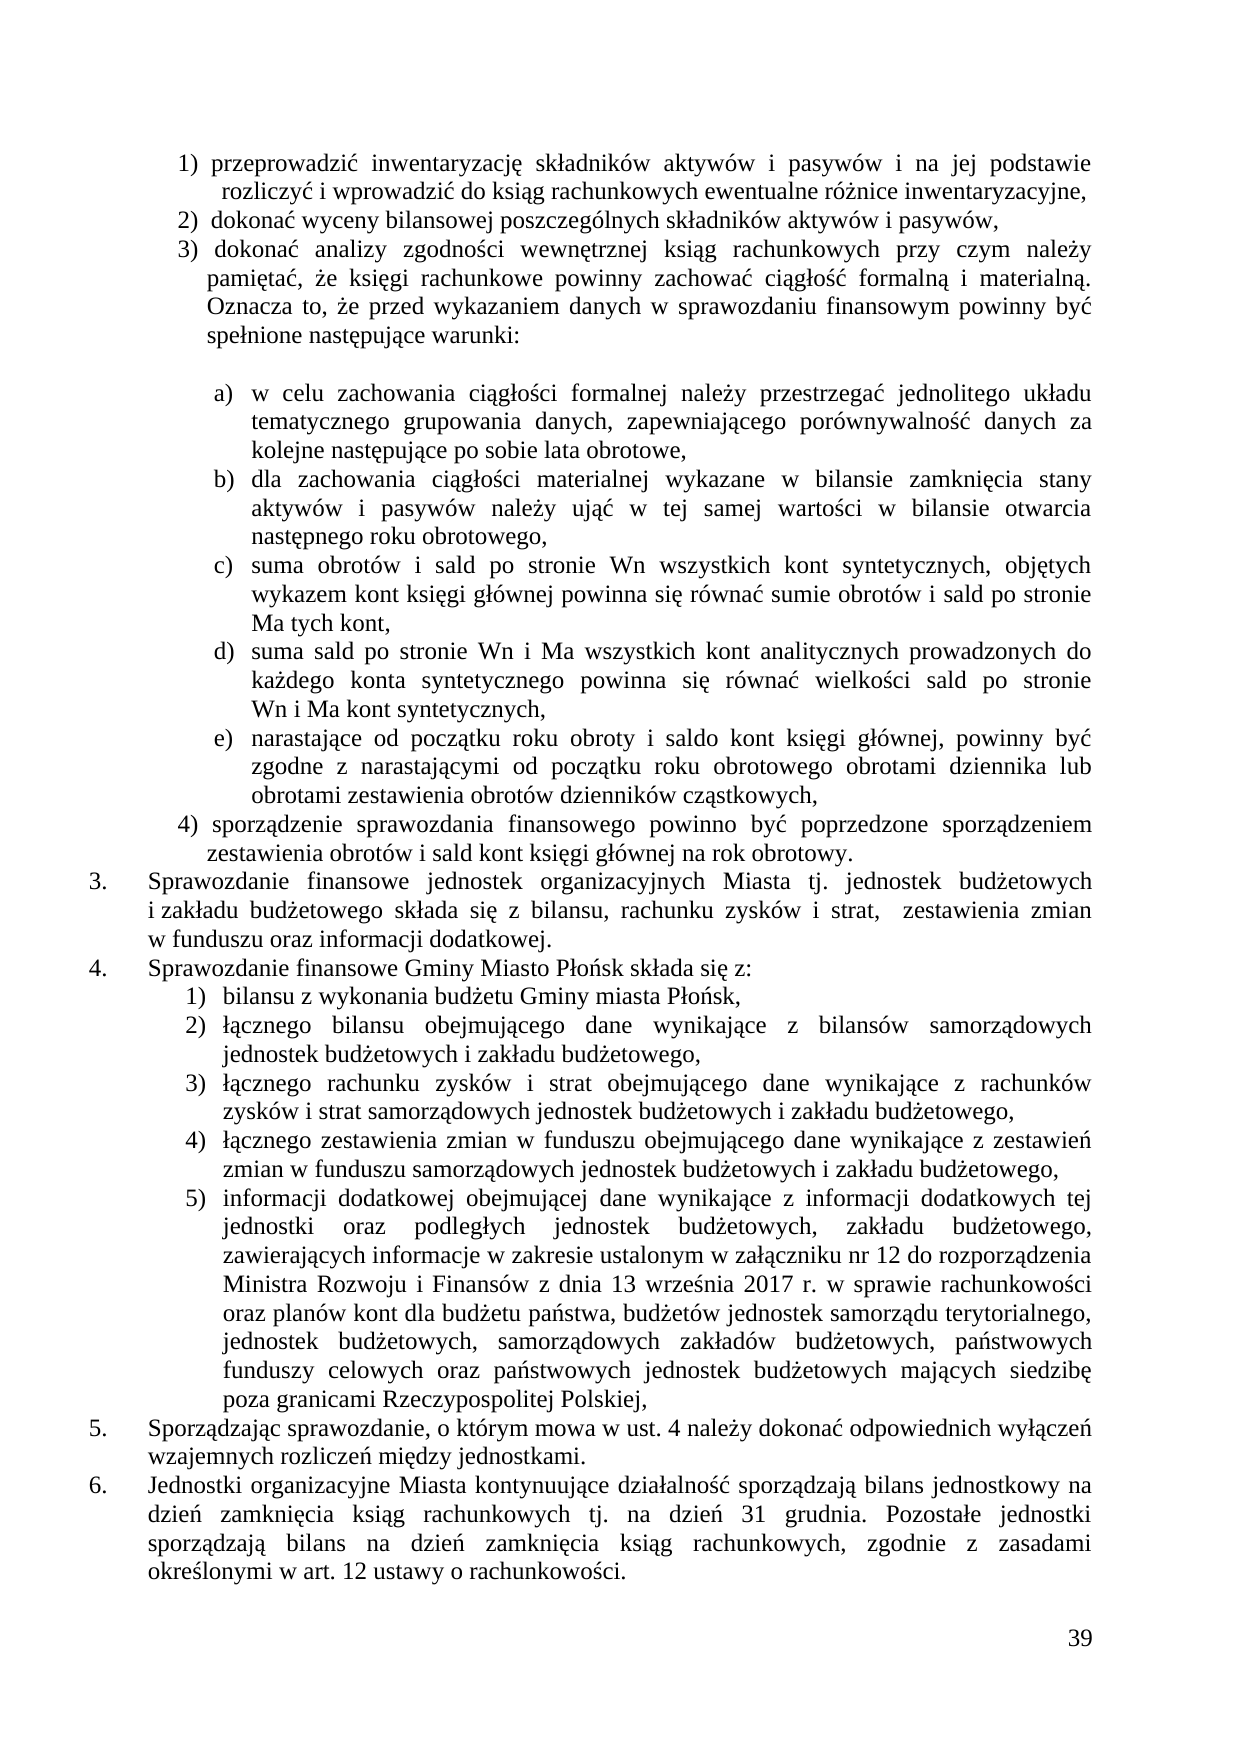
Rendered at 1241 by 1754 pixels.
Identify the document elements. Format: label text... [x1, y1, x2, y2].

list narastające od początku roku obroty i saldo kont księgi głównej, powinny być zgodne z narastającymi od początku roku obrotowego obrotami dziennika lub obrotami zestawienia obrotów dzienników cząstkowych, [213, 723, 1093, 809]
text 4) sporządzenie sprawozdania finansowego powinno być poprzedzone sporządzeniem zestawienia obrotów i sald kont księgi głównej na rok obrotowy. [177, 809, 1093, 866]
list łącznego rachunku zysków i strat obejmującego dane wynikające z rachunków zysków i strat samorządowych jednostek budżetowych i zakładu budżetowego, [185, 1068, 1093, 1125]
list bilansu z wykonania budżetu Gminy miasta Płońsk, [185, 981, 1093, 1010]
text 3) dokonać analizy zgodności wewnętrznej ksiąg rachunkowych przy czym należy pamiętać, że księgi rachunkowe powinny zachować ciągłość formalną i materialną. Oznacza to, że przed wykazaniem danych w sprawozdaniu finansowym powinny być spełnione następujące warunki: [177, 234, 1093, 349]
list łącznego zestawienia zmian w funduszu obejmującego dane wynikające z zestawień zmian w funduszu samorządowych jednostek budżetowych i zakładu budżetowego, [185, 1125, 1093, 1183]
list suma obrotów i sald po stronie Wn wszystkich kont syntetycznych, objętych wykazem kont księgi głównej powinna się równać sumie obrotów i sald po stronie Ma tych kont, [213, 550, 1093, 636]
list Sporządzając sprawozdanie, o którym mowa w ust. 4 należy dokonać odpowiednich wyłączeń wzajemnych rozliczeń między jednostkami. [88, 1413, 1093, 1470]
text 2) dokonać wyceny bilansowej poszczególnych składników aktywów i pasywów, [177, 205, 1093, 234]
list suma sald po stronie Wn i Ma wszystkich kont analitycznych prowadzonych do każdego konta syntetycznego powinna się równać wielkości sald po stronie Wn i Ma kont syntetycznych, [213, 636, 1093, 723]
list Sprawozdanie finansowe Gminy Miasto Płońsk składa się z: [88, 953, 1093, 981]
list informacji dodatkowej obejmującej dane wynikające z informacji dodatkowych tej jednostki oraz podległych jednostek budżetowych, zakładu budżetowego, zawierających informacje w zakresie ustalonym w załączniku nr 12 do rozporządzenia Ministra Rozwoju i Finansów z dnia 13 września 2017 r. w sprawie rachunkowości oraz planów kont dla budżetu państwa, budżetów jednostek samorządu terytorialnego, jednostek budżetowych, samorządowych zakładów budżetowych, państwowych funduszy celowych oraz państwowych jednostek budżetowych mających siedzibę poza granicami Rzeczypospolitej Polskiej, [185, 1183, 1093, 1413]
list Sprawozdanie finansowe jednostek organizacyjnych Miasta tj. jednostek budżetowych i zakładu budżetowego składa się z bilansu, rachunku zysków i strat, zestawienia zmian w funduszu oraz informacji dodatkowej. [88, 866, 1093, 953]
list dla zachowania ciągłości materialnej wykazane w bilansie zamknięcia stany aktywów i pasywów należy ująć w tej samej wartości w bilansie otwarcia następnego roku obrotowego, [213, 464, 1093, 550]
list Jednostki organizacyjne Miasta kontynuujące działalność sporządzają bilans jednostkowy na dzień zamknięcia ksiąg rachunkowych tj. na dzień 31 grudnia. Pozostałe jednostki sporządzają bilans na dzień zamknięcia ksiąg rachunkowych, zgodnie z zasadami określonymi w art. 12 ustawy o rachunkowości. [88, 1470, 1093, 1585]
list w celu zachowania ciągłości formalnej należy przestrzegać jednolitego układu tematycznego grupowania danych, zapewniającego porównywalność danych za kolejne następujące po sobie lata obrotowe, [213, 378, 1093, 464]
text 1) przeprowadzić inwentaryzację składników aktywów i pasywów i na jej podstawie rozliczyć i wprowadzić do ksiąg rachunkowych ewentualne różnice inwentaryzacyjne, [177, 148, 1093, 205]
list łącznego bilansu obejmującego dane wynikające z bilansów samorządowych jednostek budżetowych i zakładu budżetowego, [185, 1010, 1093, 1068]
